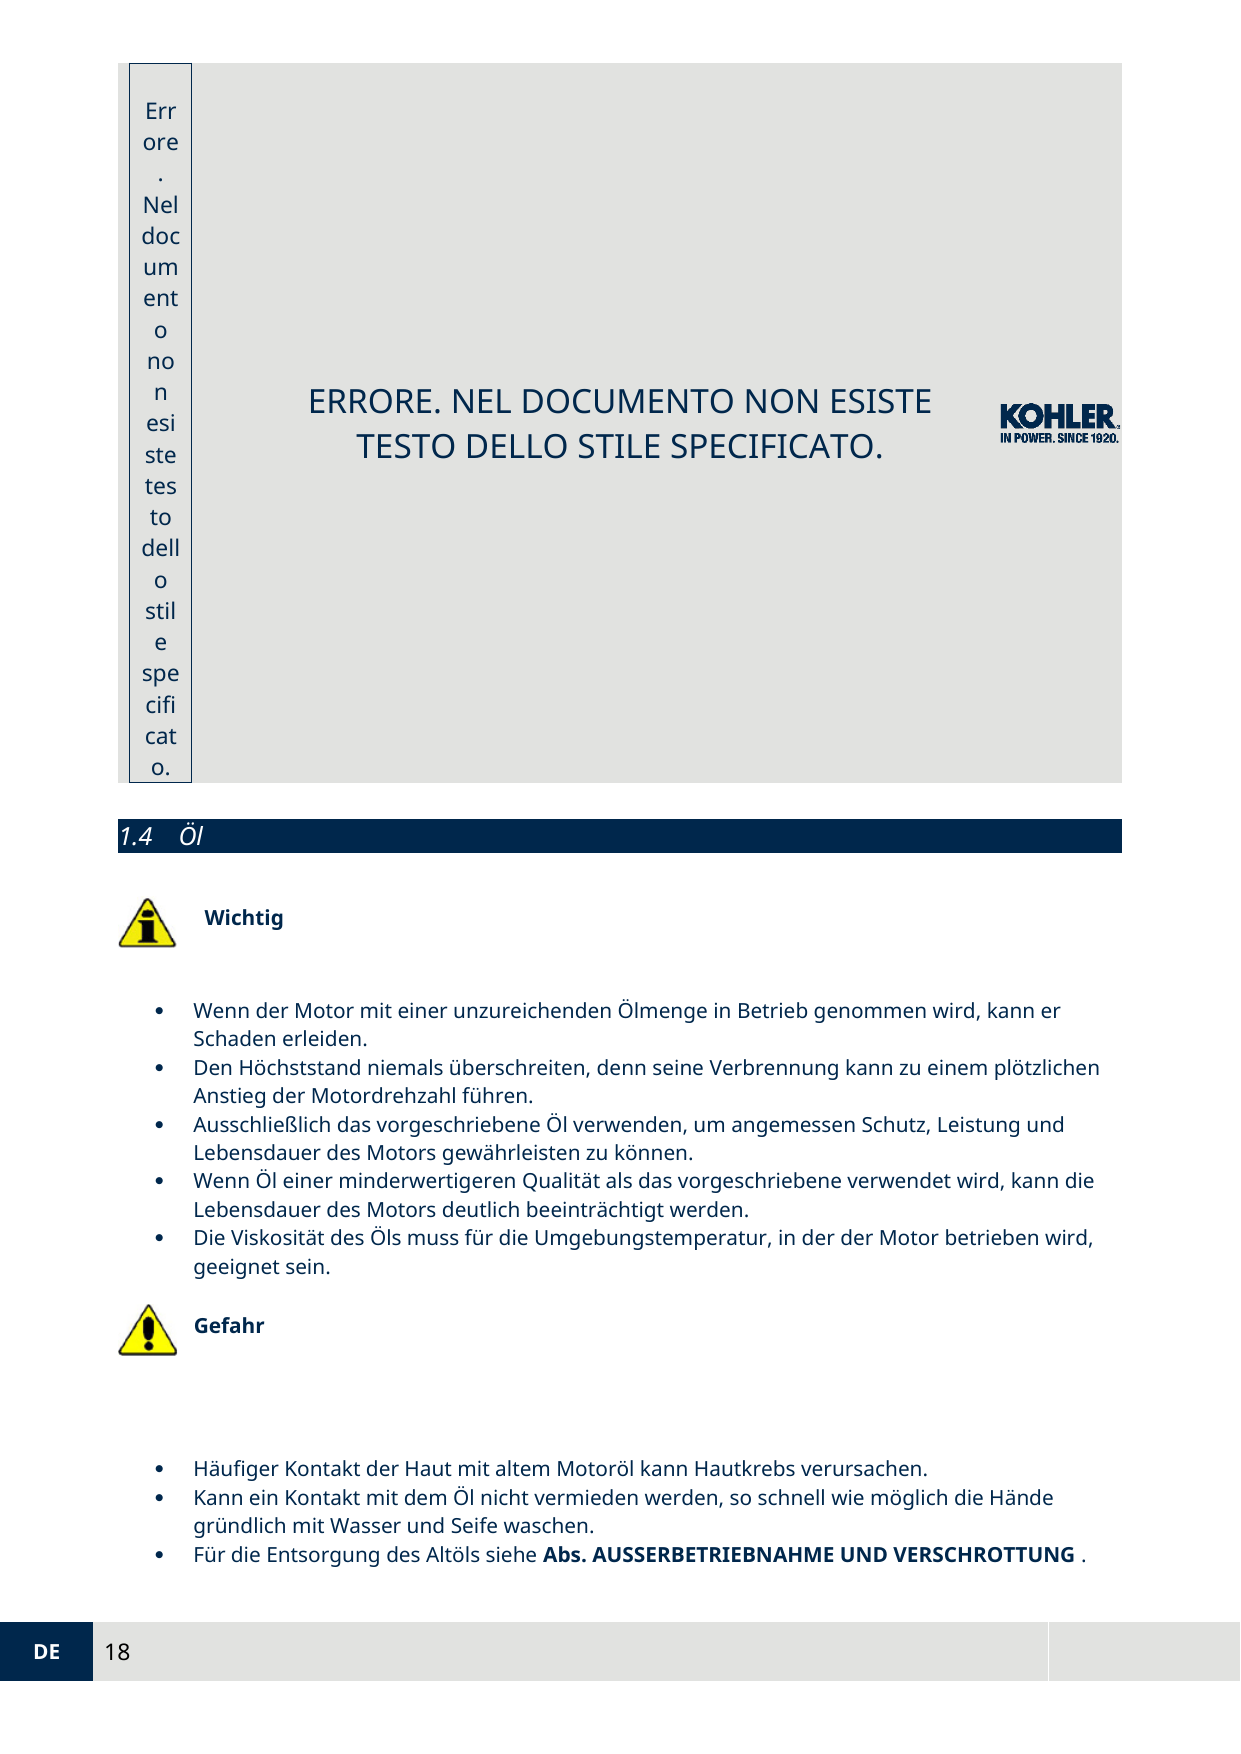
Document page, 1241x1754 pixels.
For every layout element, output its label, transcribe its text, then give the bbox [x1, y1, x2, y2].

text Wichtig [178, 903, 1122, 932]
list Für die Entsorgung des Altöls siehe Abs. AUSSERBETRIEBNAHME UND VERSCHROTTUNG . [156, 1540, 1122, 1568]
subtitle Öl [118, 819, 1122, 853]
list Ausschließlich das vorgeschriebene Öl verwenden, um angemessen Schutz, Leistung und Lebensdauer des Motors gewährleisten zu können. [156, 1110, 1122, 1167]
picture [1000, 403, 1121, 443]
picture [118, 896, 178, 948]
list Häufiger Kontakt der Haut mit altem Motoröl kann Hautkrebs verursachen. [156, 1454, 1122, 1483]
list Die Viskosität des Öls muss für die Umgebungstemperatur, in der der Motor betrieben wird, geeignet sein. [156, 1223, 1122, 1280]
text Gefahr [178, 1311, 1122, 1340]
list Kann ein Kontakt mit dem Öl nicht vermieden werden, so schnell wie möglich die Hände gründlich mit Wasser und Seife waschen. [156, 1483, 1122, 1540]
list Wenn Öl einer minderwertigeren Qualität als das vorgeschriebene verwendet wird, kann die Lebensdauer des Motors deutlich beeinträchtigt werden. [156, 1167, 1122, 1223]
picture [118, 1304, 178, 1356]
list Wenn der Motor mit einer unzureichenden Ölmenge in Betrieb genommen wird, kann er Schaden erleiden. [156, 996, 1122, 1053]
list Den Höchststand niemals überschreiten, denn seine Verbrennung kann zu einem plötzlichen Anstieg der Motordrehzahl führen. [156, 1053, 1122, 1110]
